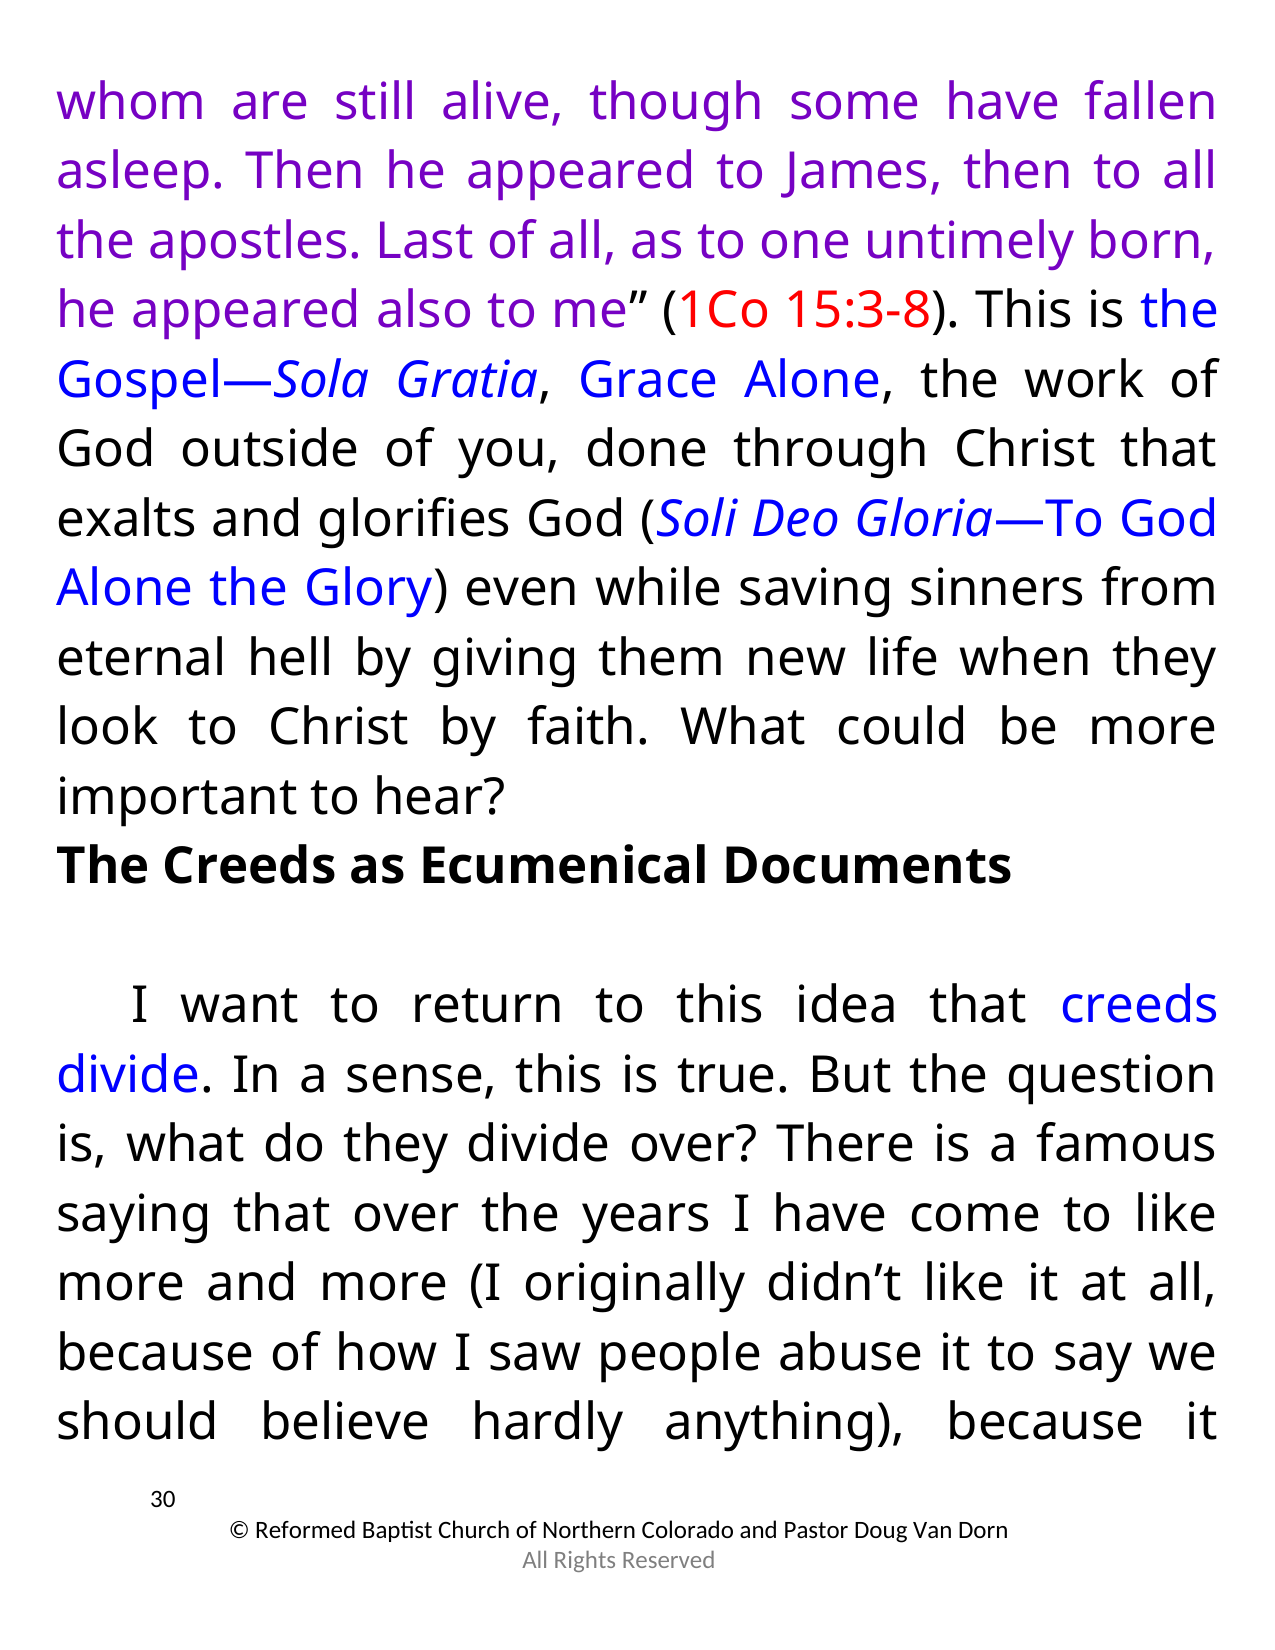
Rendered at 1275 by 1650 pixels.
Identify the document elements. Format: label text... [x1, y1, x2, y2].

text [56, 968, 1219, 1454]
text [56, 65, 1219, 829]
text The Creeds as Ecumenical Documents [56, 829, 1219, 898]
